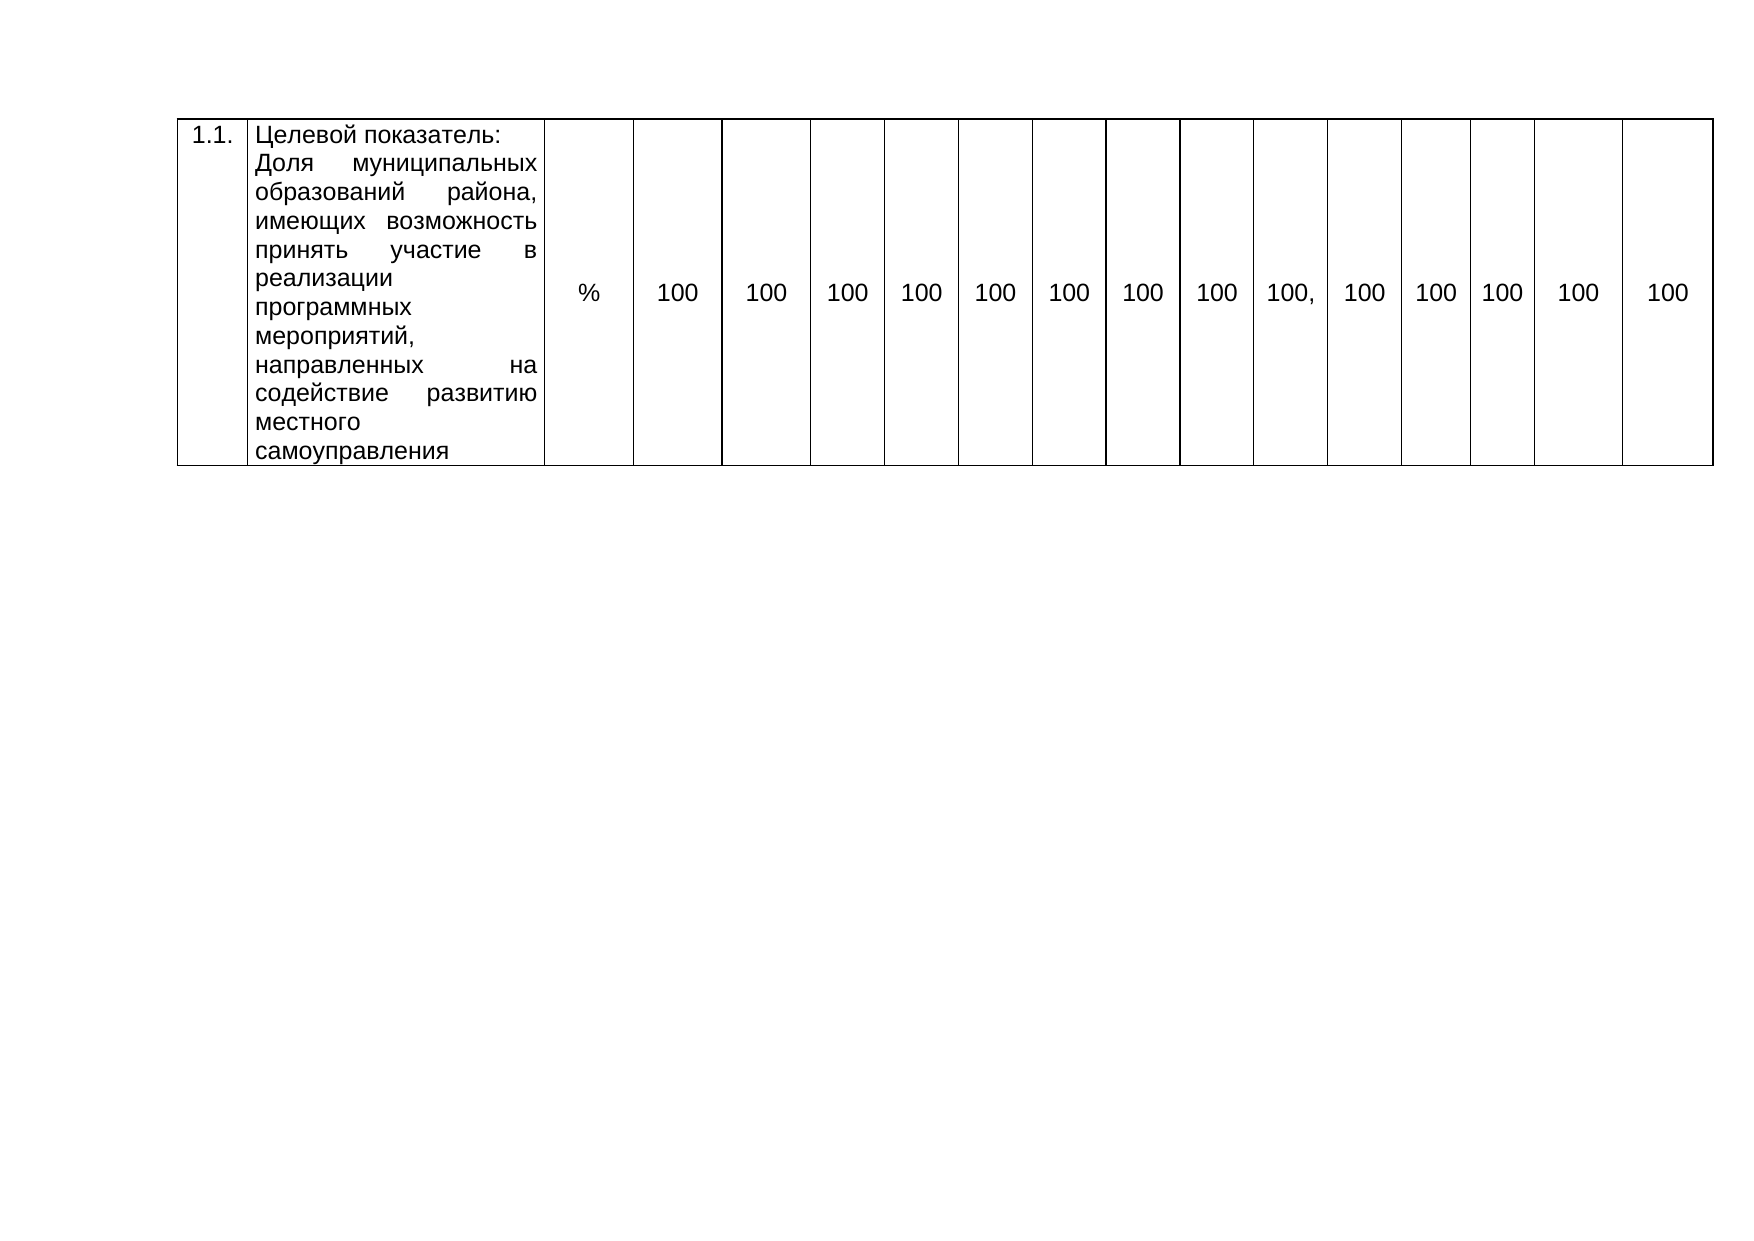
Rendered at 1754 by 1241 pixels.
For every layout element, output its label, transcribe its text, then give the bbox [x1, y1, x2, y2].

table_cell 100 [723, 120, 810, 465]
table_cell 100 [959, 120, 1032, 465]
table_cell 1.1. [178, 120, 247, 465]
table_cell 100 [811, 120, 884, 465]
table_cell % [545, 120, 633, 465]
table_cell 100 [885, 120, 958, 465]
table_cell 100, [1254, 120, 1327, 465]
table_cell 100 [1181, 120, 1253, 465]
table_cell 100 [1402, 120, 1470, 465]
table_cell 100 [1535, 120, 1622, 465]
table_cell 100 [1471, 120, 1534, 465]
table_cell Целевой показатель: Доля муниципальных образований района, имеющих возможность принять участие в реализации программных мероприятий, направленных на содействие развитию местного самоуправления [248, 120, 544, 465]
table_cell 100 [634, 120, 721, 465]
table_cell 100 [1107, 120, 1179, 465]
table_cell 100 [1328, 120, 1401, 465]
table_cell 100 [1623, 120, 1712, 465]
table_cell 100 [1033, 120, 1105, 465]
